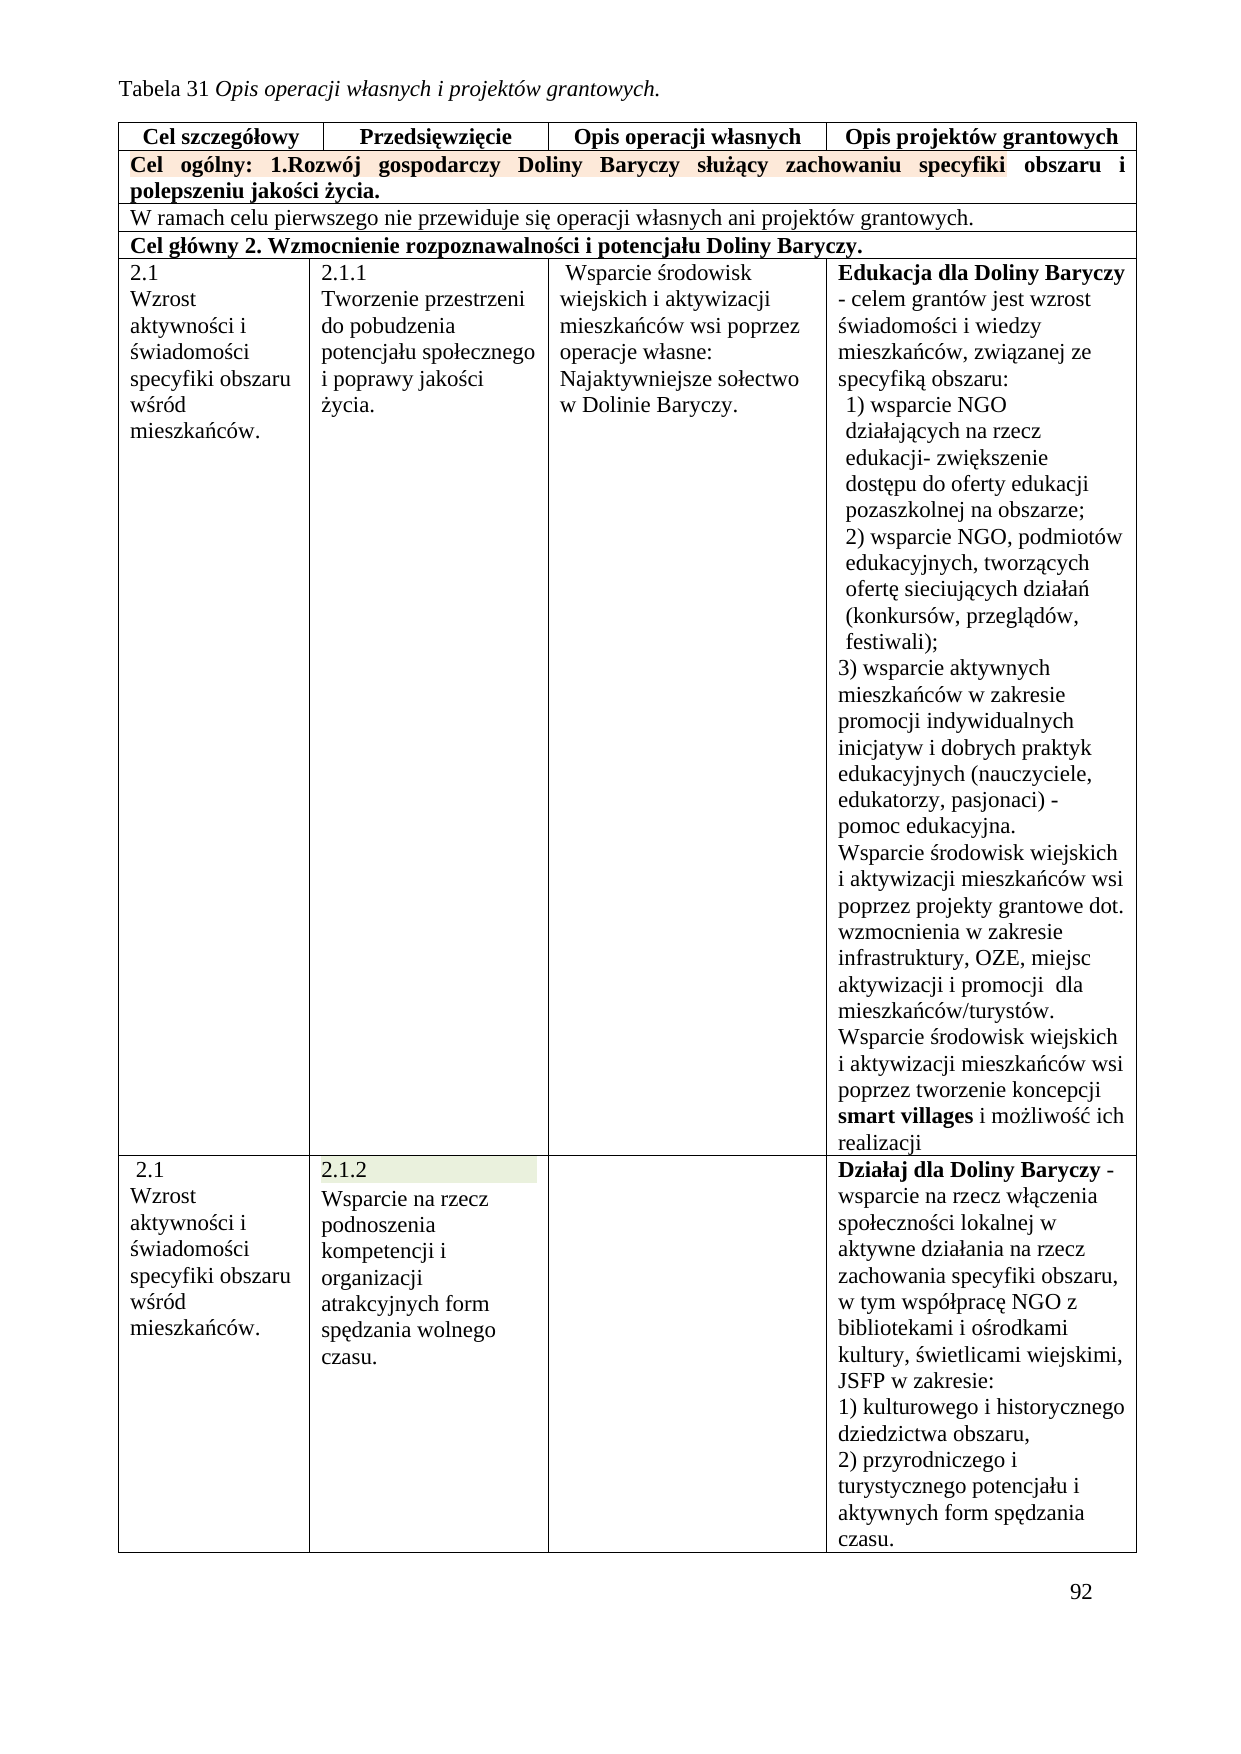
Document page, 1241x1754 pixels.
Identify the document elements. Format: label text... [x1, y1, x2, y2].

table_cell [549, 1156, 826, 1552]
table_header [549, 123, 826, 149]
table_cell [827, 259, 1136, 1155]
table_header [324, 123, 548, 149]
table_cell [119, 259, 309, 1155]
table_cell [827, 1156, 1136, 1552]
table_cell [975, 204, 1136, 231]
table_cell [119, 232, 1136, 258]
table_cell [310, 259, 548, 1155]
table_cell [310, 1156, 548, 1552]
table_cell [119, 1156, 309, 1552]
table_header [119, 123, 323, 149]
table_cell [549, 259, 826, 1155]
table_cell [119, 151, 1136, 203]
text Tabela 31 Opis operacji własnych i projektów grantowych. [118, 75, 1092, 101]
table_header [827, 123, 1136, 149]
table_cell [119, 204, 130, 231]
